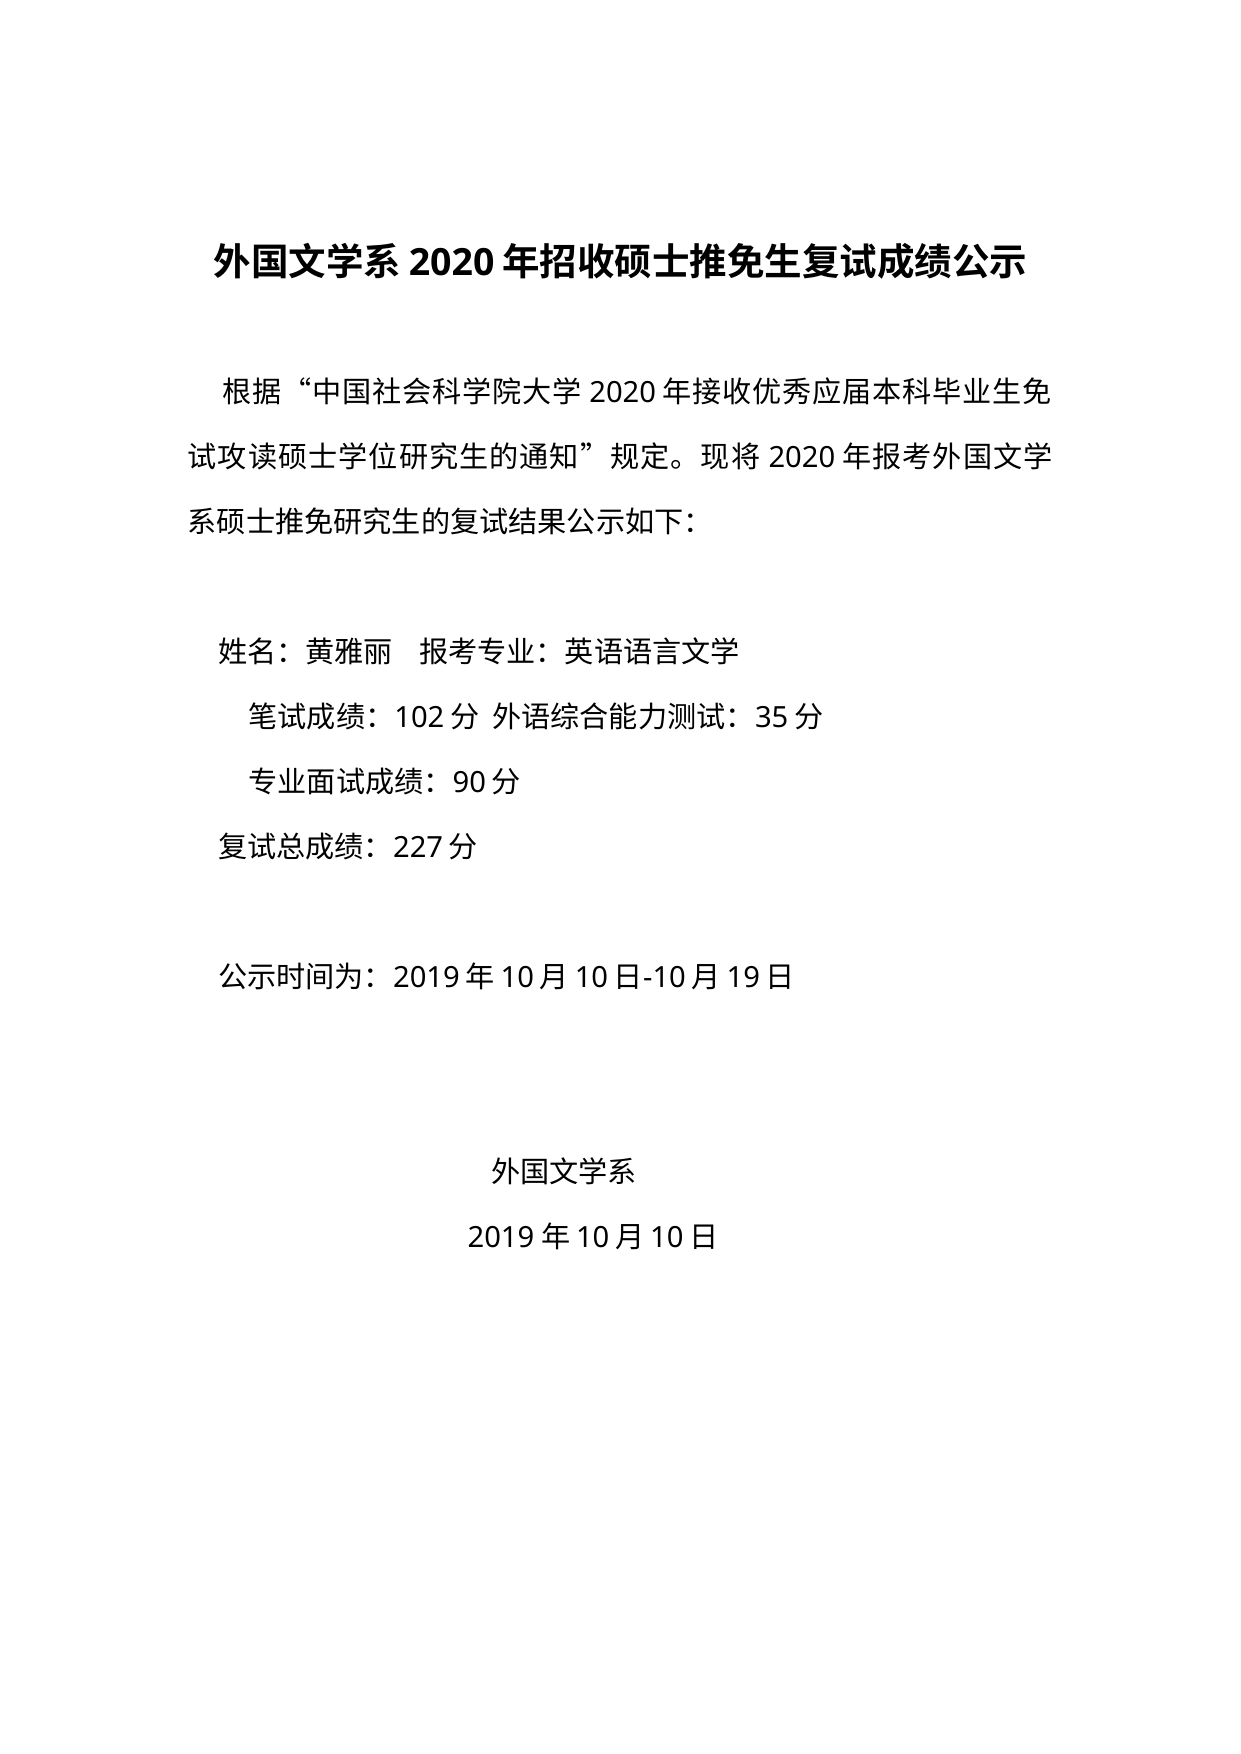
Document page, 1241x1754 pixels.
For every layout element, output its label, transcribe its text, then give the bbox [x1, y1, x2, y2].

text 姓名：黄雅丽 报考专业：英语语言文学 [187, 617, 1053, 682]
text 复试总成绩：227分 [187, 812, 1053, 877]
text 专业面试成绩：90分 [187, 747, 1053, 812]
text 公示时间为：2019年10月10日-10月19日 [187, 942, 1053, 1007]
text 外国文学系2020年招收硕士推免生复试成绩公示 [187, 227, 1053, 292]
text 根据“中国社会科学院大学2020年接收优秀应届本科毕业生免试攻读硕士学位研究生的通知”规定。现将2020年报考外国文学系硕士推免研究生的复试结果公示如下： [187, 357, 1053, 552]
text 外国文学系 [187, 1137, 1053, 1202]
text 2019年10月10日 [187, 1202, 1053, 1267]
text 笔试成绩：102分 外语综合能力测试：35分 [187, 682, 1053, 747]
